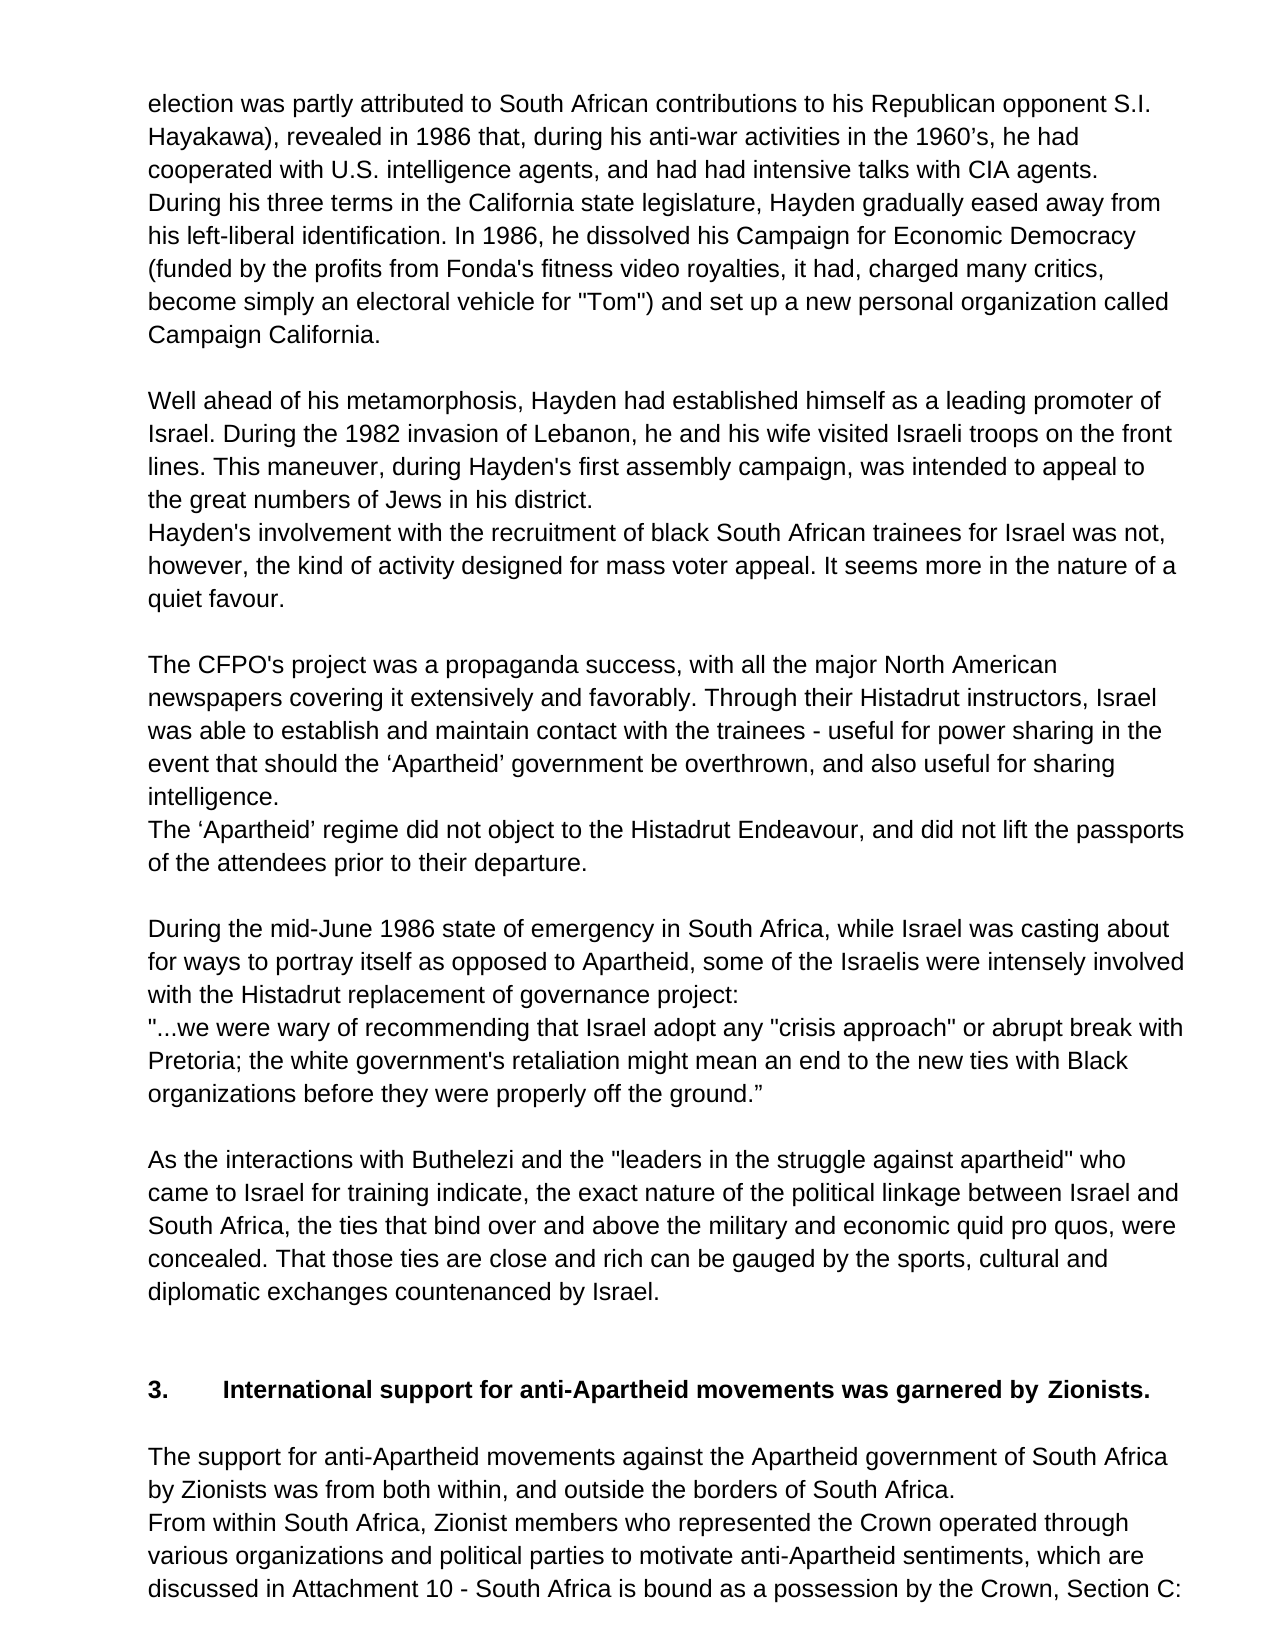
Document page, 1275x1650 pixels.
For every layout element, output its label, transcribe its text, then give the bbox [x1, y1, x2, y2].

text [148, 89, 1186, 877]
text During the mid-June 1986 state of emergency in South Africa, while Israel was casting about for ways to portray itself as opposed to Apartheid, some of the Israelis were intensely involved with the Histadrut replacement of governance project: "...we were wary of recommending that Israel adopt any "crisis approach" or abrupt break with Pretoria; the white government's retaliation might mean an end to the new ties with Black organizations before they were properly off the ground.” As the interactions with Buthelezi and the "leaders in the struggle against apartheid" who came to Israel for training indicate, the exact nature of the political linkage between Israel and South Africa, the ties that bind over and above the military and economic quid pro quos, were concealed. That those ties are close and rich can be gauged by the sports, cultural and diplomatic exchanges countenanced by Israel. [148, 881, 1186, 1338]
text 3. International support for anti-Apartheid movements was garnered by Zionists. [148, 1376, 1186, 1404]
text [148, 1508, 1186, 1602]
text The support for anti-Apartheid movements against the Apartheid government of South Africa by Zionists was from both within, and outside the borders of South Africa. [148, 1442, 1186, 1503]
